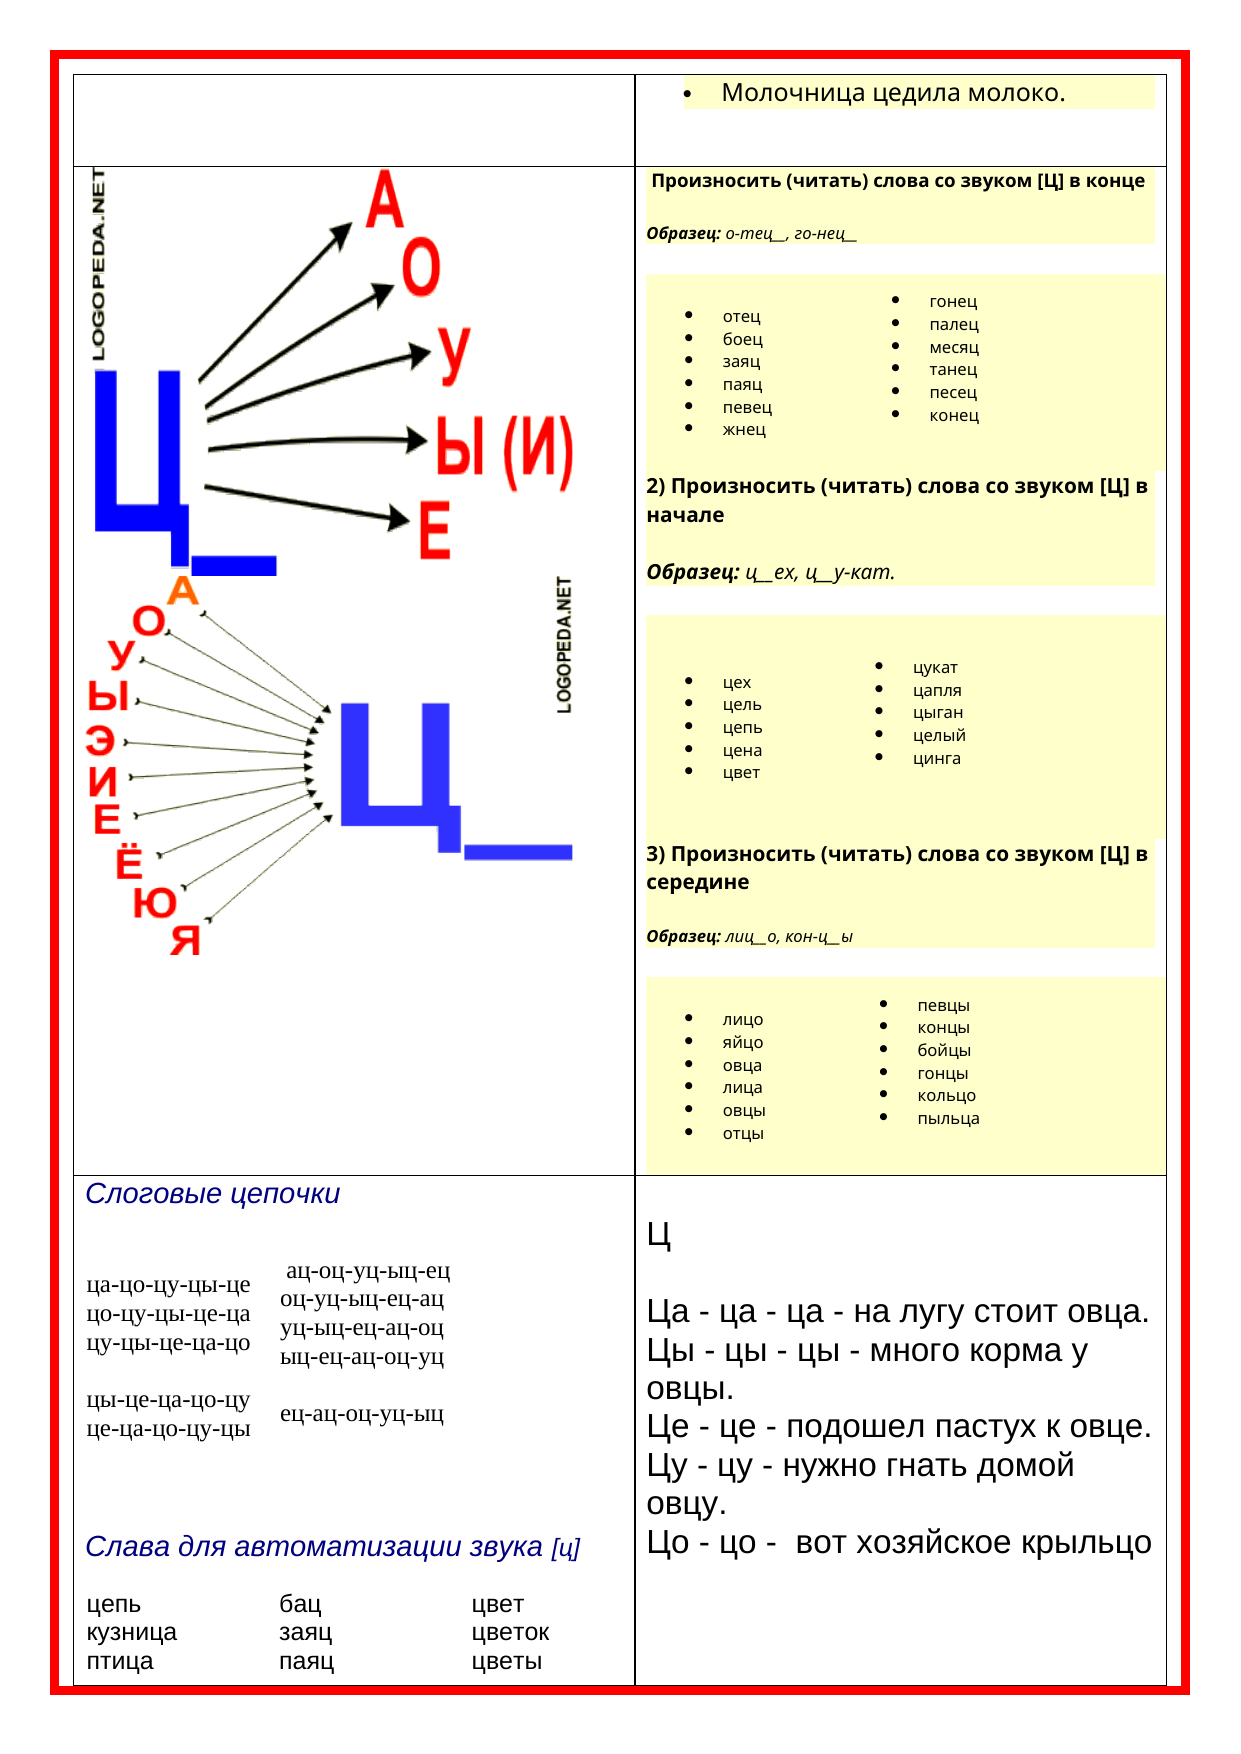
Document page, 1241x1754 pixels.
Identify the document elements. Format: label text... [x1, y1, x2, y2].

picture [84, 167, 573, 955]
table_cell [636, 75, 1166, 166]
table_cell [74, 75, 634, 166]
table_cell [74, 1176, 634, 1685]
table_cell [74, 167, 634, 1175]
table_cell Произносить (читать) слова со звуком [Ц] в конце Образец: о-тец__, го-нец__ 2) Произносить (читать) слова со звуком [Ц] в начале Образец: ц__ех, ц__у-кат. 3) Произносить (читать) слова со звуком [Ц] в середине Образец: лиц__о, кон-ц__ы [636, 167, 1166, 1175]
